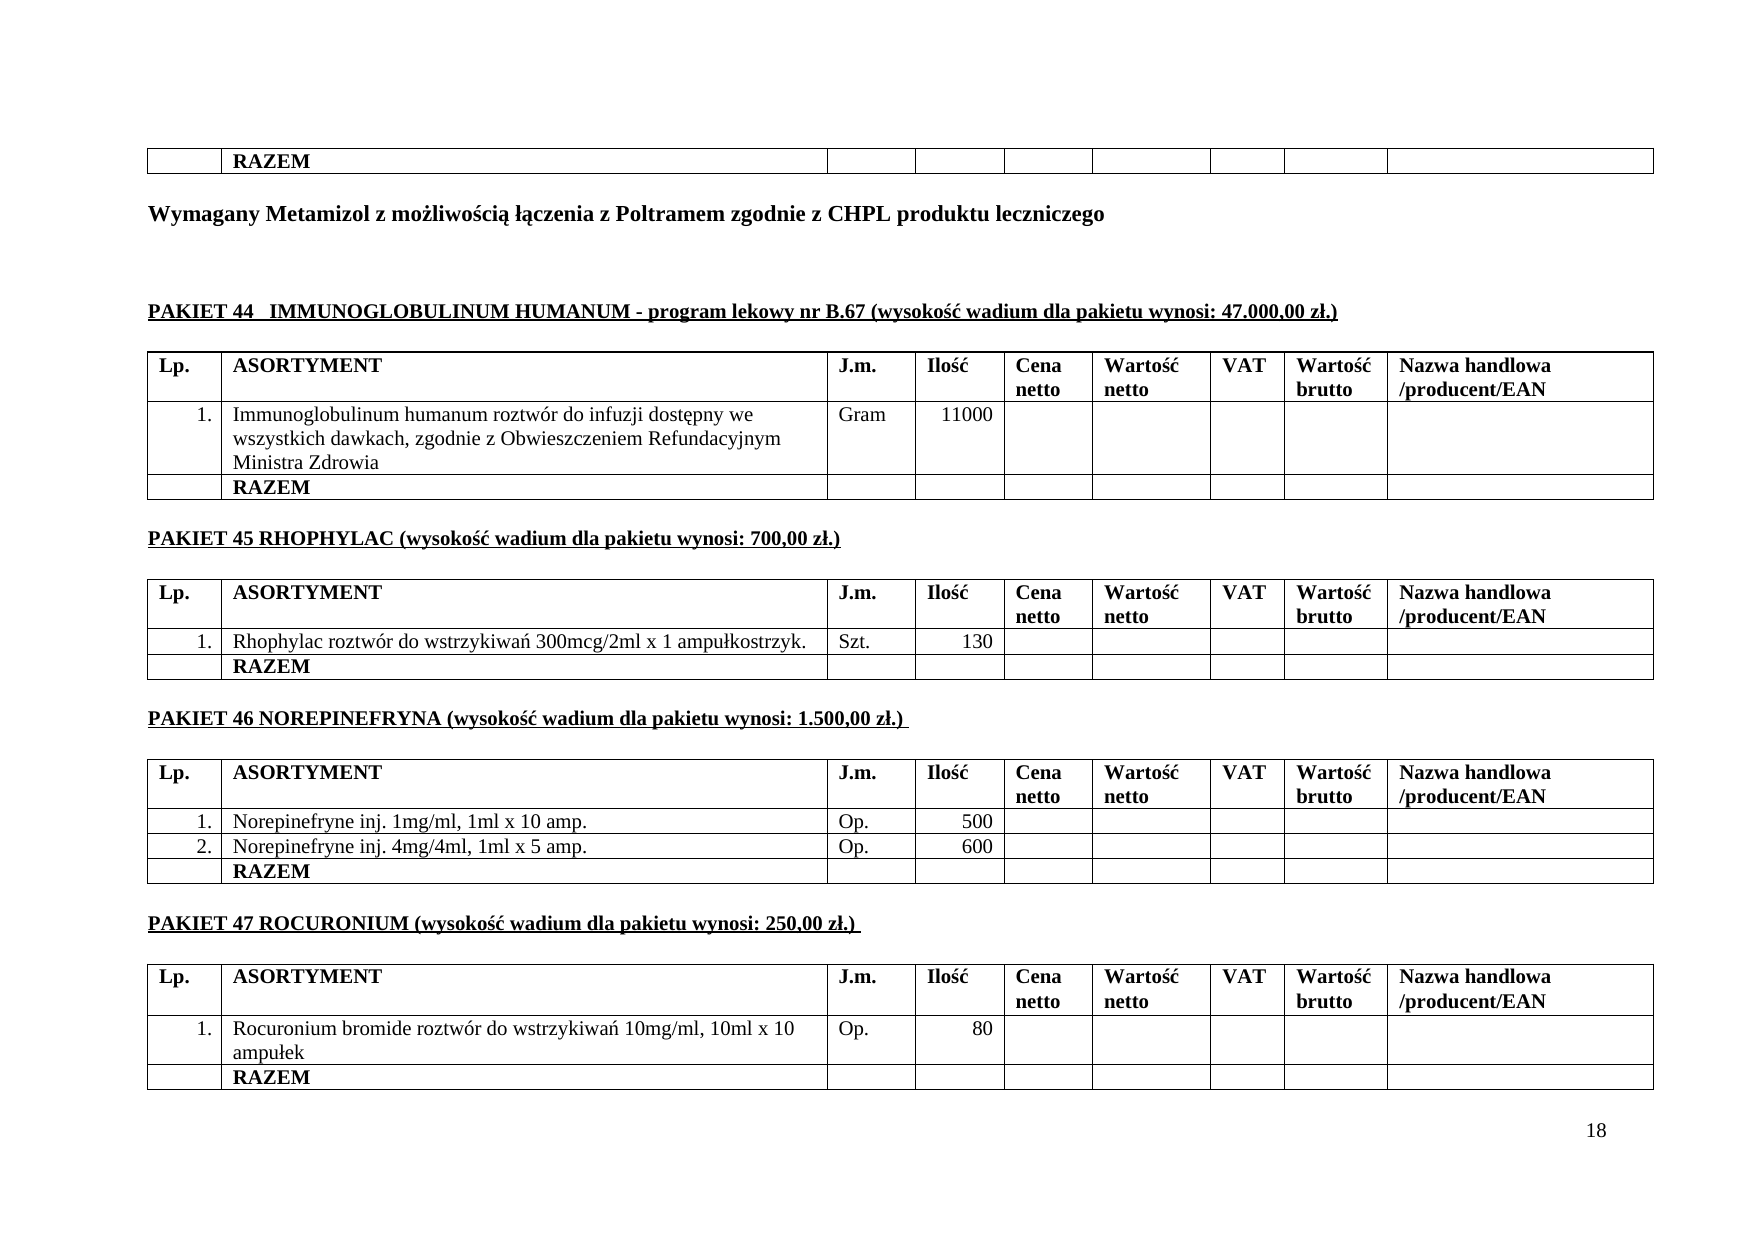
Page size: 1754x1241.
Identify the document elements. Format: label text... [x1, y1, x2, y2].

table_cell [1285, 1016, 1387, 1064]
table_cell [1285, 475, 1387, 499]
text Wymagany Metamizol z możliwością łączenia z Poltramem zgodnie z CHPL produktu leczniczego [148, 200, 1606, 226]
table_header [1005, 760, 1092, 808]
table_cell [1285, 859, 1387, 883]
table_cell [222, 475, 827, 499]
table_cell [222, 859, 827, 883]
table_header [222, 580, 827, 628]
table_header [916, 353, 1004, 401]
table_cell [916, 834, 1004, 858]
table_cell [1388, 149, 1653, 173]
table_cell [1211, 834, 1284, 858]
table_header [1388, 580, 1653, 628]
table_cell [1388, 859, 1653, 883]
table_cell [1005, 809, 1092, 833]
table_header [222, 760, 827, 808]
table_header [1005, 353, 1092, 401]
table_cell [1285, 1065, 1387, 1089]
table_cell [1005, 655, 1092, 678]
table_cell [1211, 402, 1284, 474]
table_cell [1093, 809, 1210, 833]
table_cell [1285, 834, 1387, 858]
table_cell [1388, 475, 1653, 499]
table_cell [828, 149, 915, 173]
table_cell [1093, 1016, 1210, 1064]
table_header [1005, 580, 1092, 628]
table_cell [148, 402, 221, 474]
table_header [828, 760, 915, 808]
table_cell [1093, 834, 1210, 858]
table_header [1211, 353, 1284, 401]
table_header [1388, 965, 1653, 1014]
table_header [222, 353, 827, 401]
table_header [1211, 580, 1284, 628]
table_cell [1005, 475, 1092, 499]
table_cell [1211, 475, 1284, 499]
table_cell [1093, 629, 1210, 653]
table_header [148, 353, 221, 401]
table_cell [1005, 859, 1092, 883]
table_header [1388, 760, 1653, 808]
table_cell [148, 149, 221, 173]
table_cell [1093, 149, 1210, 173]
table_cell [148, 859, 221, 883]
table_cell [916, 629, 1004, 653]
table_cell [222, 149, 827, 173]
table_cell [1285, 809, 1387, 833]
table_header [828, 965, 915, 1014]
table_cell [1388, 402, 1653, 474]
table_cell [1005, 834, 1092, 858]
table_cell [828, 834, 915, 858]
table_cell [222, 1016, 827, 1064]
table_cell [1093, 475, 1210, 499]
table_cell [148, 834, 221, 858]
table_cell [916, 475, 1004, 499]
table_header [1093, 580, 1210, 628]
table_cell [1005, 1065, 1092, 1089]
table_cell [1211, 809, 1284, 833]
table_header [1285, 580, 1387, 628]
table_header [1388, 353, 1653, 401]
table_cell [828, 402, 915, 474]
title PAKIET 46 NOREPINEFRYNA (wysokość wadium dla pakietu wynosi: 1.500,00 zł.) [148, 706, 1606, 730]
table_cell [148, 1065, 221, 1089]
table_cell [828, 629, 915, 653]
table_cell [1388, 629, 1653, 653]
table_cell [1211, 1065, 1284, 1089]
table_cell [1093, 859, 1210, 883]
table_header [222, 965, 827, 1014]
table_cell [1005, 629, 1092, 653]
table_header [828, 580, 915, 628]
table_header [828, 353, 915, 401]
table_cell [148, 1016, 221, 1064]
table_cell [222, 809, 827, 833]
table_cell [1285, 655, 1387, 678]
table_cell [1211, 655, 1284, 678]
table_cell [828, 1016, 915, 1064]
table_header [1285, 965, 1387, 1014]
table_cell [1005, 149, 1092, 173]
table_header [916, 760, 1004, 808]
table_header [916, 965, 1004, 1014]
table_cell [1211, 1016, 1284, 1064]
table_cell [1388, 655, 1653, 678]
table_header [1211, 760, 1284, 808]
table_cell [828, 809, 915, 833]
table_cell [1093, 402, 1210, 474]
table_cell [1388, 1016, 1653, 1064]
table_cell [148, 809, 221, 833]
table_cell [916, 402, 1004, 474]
title PAKIET 44 IMMUNOGLOBULINUM HUMANUM - program lekowy nr B.67 (wysokość wadium dla pakietu wynosi: 47.000,00 zł.) [148, 299, 1606, 323]
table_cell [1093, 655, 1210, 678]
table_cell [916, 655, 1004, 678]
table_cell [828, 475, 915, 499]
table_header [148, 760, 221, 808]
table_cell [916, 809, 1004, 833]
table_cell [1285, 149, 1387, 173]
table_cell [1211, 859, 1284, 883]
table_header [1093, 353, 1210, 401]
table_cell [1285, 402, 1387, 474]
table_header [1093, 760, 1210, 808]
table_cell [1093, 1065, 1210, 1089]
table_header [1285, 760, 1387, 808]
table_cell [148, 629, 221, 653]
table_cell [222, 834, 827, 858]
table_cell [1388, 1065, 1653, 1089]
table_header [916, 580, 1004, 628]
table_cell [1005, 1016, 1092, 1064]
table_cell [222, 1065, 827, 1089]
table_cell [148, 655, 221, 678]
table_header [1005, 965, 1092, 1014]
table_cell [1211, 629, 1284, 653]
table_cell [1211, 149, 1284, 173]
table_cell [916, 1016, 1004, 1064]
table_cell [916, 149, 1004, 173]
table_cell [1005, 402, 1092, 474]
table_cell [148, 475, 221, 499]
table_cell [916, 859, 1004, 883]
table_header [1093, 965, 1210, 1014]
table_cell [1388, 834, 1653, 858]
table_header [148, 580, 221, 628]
title PAKIET 47 ROCURONIUM (wysokość wadium dla pakietu wynosi: 250,00 zł.) [148, 911, 1606, 935]
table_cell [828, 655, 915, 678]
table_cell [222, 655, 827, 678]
title PAKIET 45 RHOPHYLAC (wysokość wadium dla pakietu wynosi: 700,00 zł.) [148, 526, 1606, 550]
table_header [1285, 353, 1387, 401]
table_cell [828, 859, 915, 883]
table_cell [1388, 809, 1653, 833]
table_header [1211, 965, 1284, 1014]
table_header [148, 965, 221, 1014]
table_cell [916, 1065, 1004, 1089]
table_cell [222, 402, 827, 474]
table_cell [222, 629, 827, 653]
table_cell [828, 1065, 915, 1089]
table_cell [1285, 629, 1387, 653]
